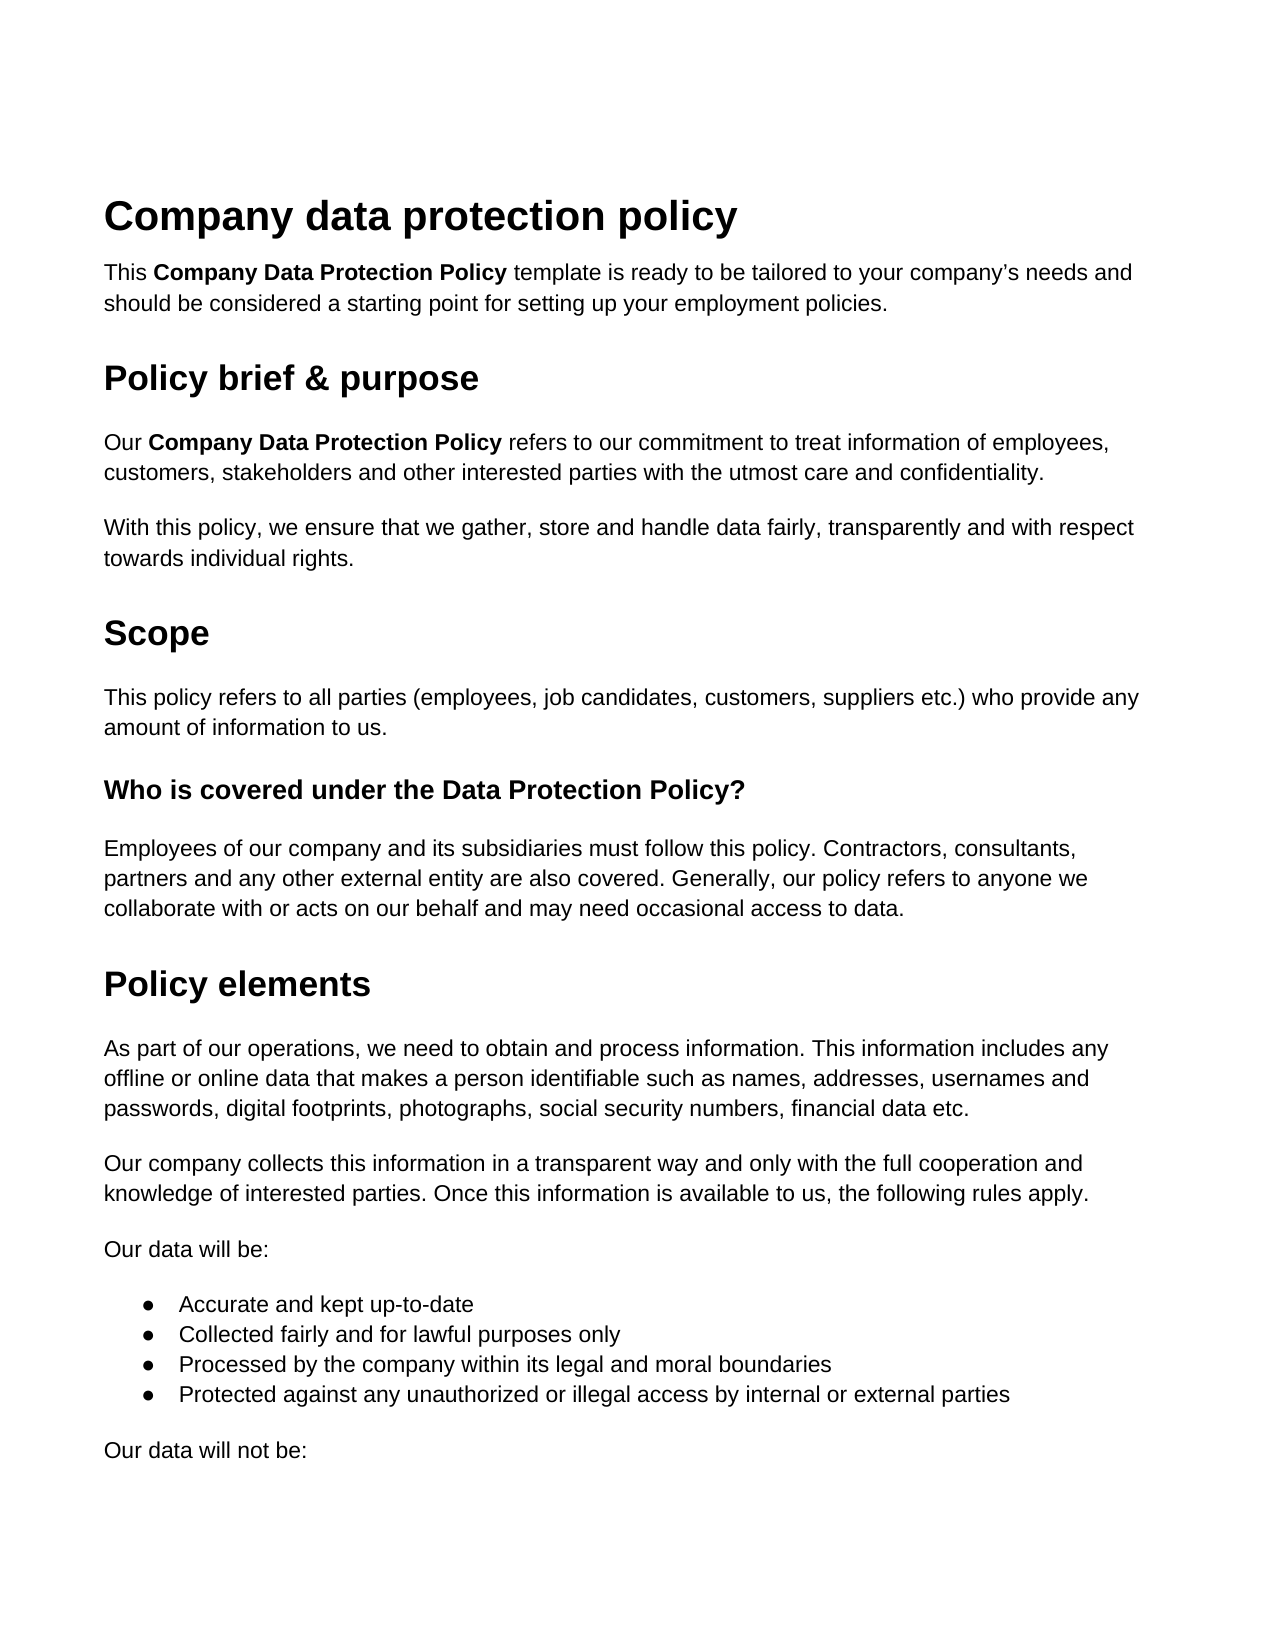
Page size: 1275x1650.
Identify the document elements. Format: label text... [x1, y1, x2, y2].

text Employees of our company and its subsidiaries must follow this policy. Contractors, consultants, partners and any other external entity are also covered. Generally, our policy refers to anyone we collaborate with or acts on our behalf and may need occasional access to data. [103, 834, 1162, 921]
text This policy refers to all parties (employees, job candidates, customers, suppliers etc.) who provide any amount of information to us. [103, 684, 1162, 741]
subtitle Company data protection policy [103, 192, 1162, 239]
subtitle Scope [103, 612, 1162, 653]
subtitle Policy brief & purpose [103, 357, 1162, 398]
text With this policy, we ensure that we gather, store and handle data fairly, transparently and with respect towards individual rights. [103, 514, 1162, 571]
text This Company Data Protection Policy template is ready to be tailored to your company’s needs and should be considered a starting point for setting up your employment policies. [103, 259, 1162, 316]
text Our data will be: [103, 1236, 1162, 1262]
list Collected fairly and for lawful purposes only [141, 1321, 1162, 1347]
text Our Company Data Protection Policy refers to our commitment to treat information of employees, customers, stakeholders and other interested parties with the utmost care and confidentiality. [103, 429, 1162, 486]
text Our data will not be: [103, 1437, 1162, 1463]
subtitle Who is covered under the Data Protection Policy? [103, 774, 1162, 805]
list Accurate and kept up-to-date [141, 1291, 1162, 1317]
subtitle Policy elements [103, 963, 1162, 1003]
list Processed by the company within its legal and moral boundaries [141, 1351, 1162, 1377]
list Protected against any unauthorized or illegal access by internal or external parties [141, 1381, 1162, 1408]
text As part of our operations, we need to obtain and process information. This information includes any offline or online data that makes a person identifiable such as names, addresses, usernames and passwords, digital footprints, photographs, social security numbers, financial data etc. [103, 1034, 1162, 1121]
text Our company collects this information in a transparent way and only with the full cooperation and knowledge of interested parties. Once this information is available to us, the following rules apply. [103, 1150, 1162, 1207]
